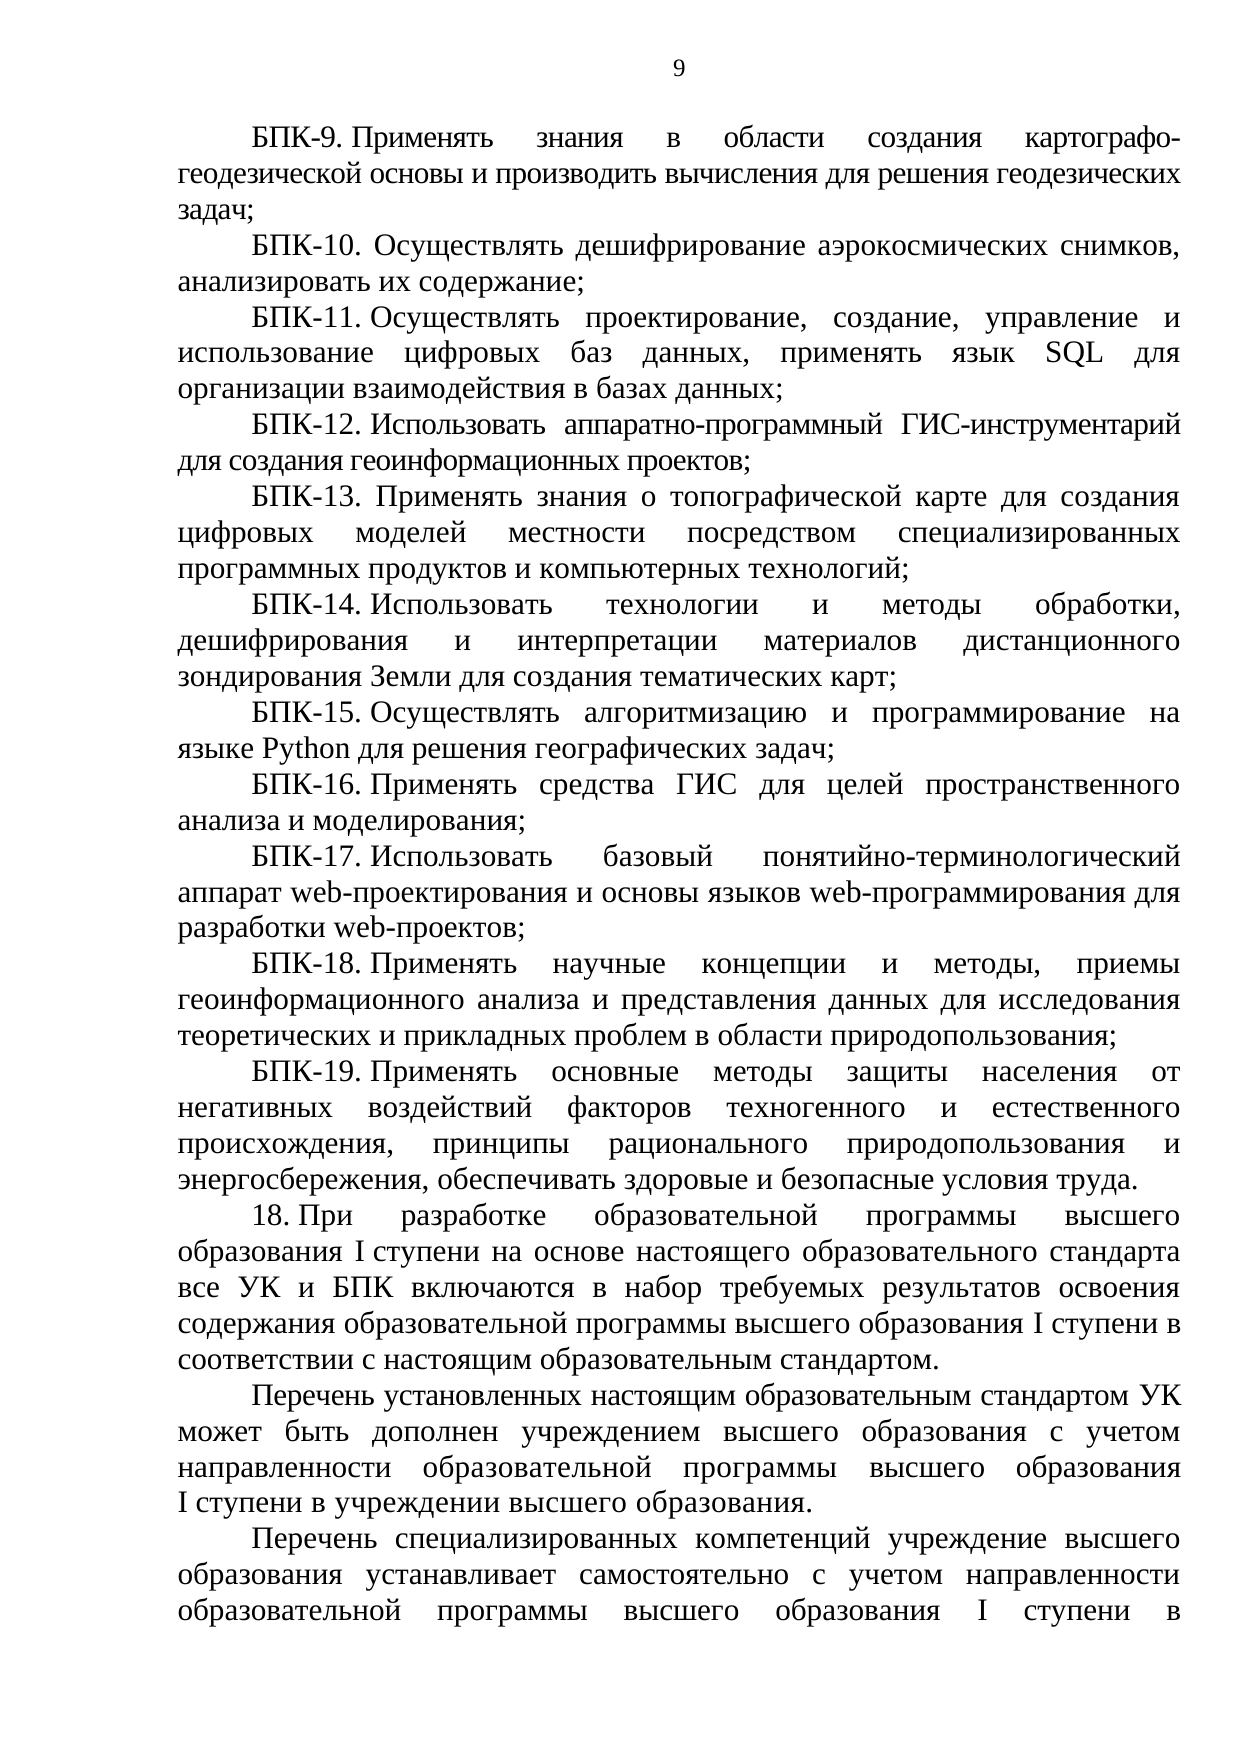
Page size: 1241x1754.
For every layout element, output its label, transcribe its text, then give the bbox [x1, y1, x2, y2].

text БПК-14. Использовать технологии и методы обработки, дешифрирования и интерпретации материалов дистанционного зондирования Земли для создания тематических карт; [177, 585, 1181, 693]
text Перечень установленных настоящим образовательным стандартом УК может быть дополнен учреждением высшего образования с учетом направленности образовательной программы высшего образования I ступени в учреждении высшего образования. [177, 1376, 1181, 1520]
text БПК-15. Осуществлять алгоритмизацию и программирование на языке Python для решения географических задач; [177, 693, 1181, 765]
text БПК-9. Применять знания в области создания картографо-геодезической основы и производить вычисления для решения геодезических задач; [177, 118, 1181, 226]
text БПК-16. Применять средства ГИС для целей пространственного анализа и моделирования; [177, 765, 1181, 837]
text БПК-11. Осуществлять проектирование, создание, управление и использование цифровых баз данных, применять язык SQL для организации взаимодействия в базах данных; [177, 298, 1181, 406]
text БПК-13. Применять знания о топографической карте для создания цифровых моделей местности посредством специализированных программных продуктов и компьютерных технологий; [177, 477, 1181, 585]
text БПК-10. Осуществлять дешифрирование аэрокосмических снимков, анализировать их содержание; [177, 226, 1181, 298]
text БПК-17. Использовать базовый понятийно-терминологический аппарат web-проектирования и основы языков web-программирования для разработки web-проектов; [177, 837, 1181, 945]
text БПК-19. Применять основные методы защиты населения от негативных воздействий факторов техногенного и естественного происхождения, принципы рационального природопользования и энергосбережения, обеспечивать здоровые и безопасные условия труда. [177, 1052, 1181, 1196]
text БПК-18. Применять научные концепции и методы, приемы геоинформационного анализа и представления данных для исследования теоретических и прикладных проблем в области природопользования; [177, 945, 1181, 1052]
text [177, 1520, 1181, 1627]
text 18. При разработке образовательной программы высшего образования I ступени на основе настоящего образовательного стандарта все УК и БПК включаются в набор требуемых результатов освоения содержания образовательной программы высшего образования I ступени в соответствии с настоящим образовательным стандартом. [177, 1196, 1181, 1376]
text БПК-12. Использовать аппаратно-программный ГИС-инструментарий для создания геоинформационных проектов; [177, 406, 1181, 477]
